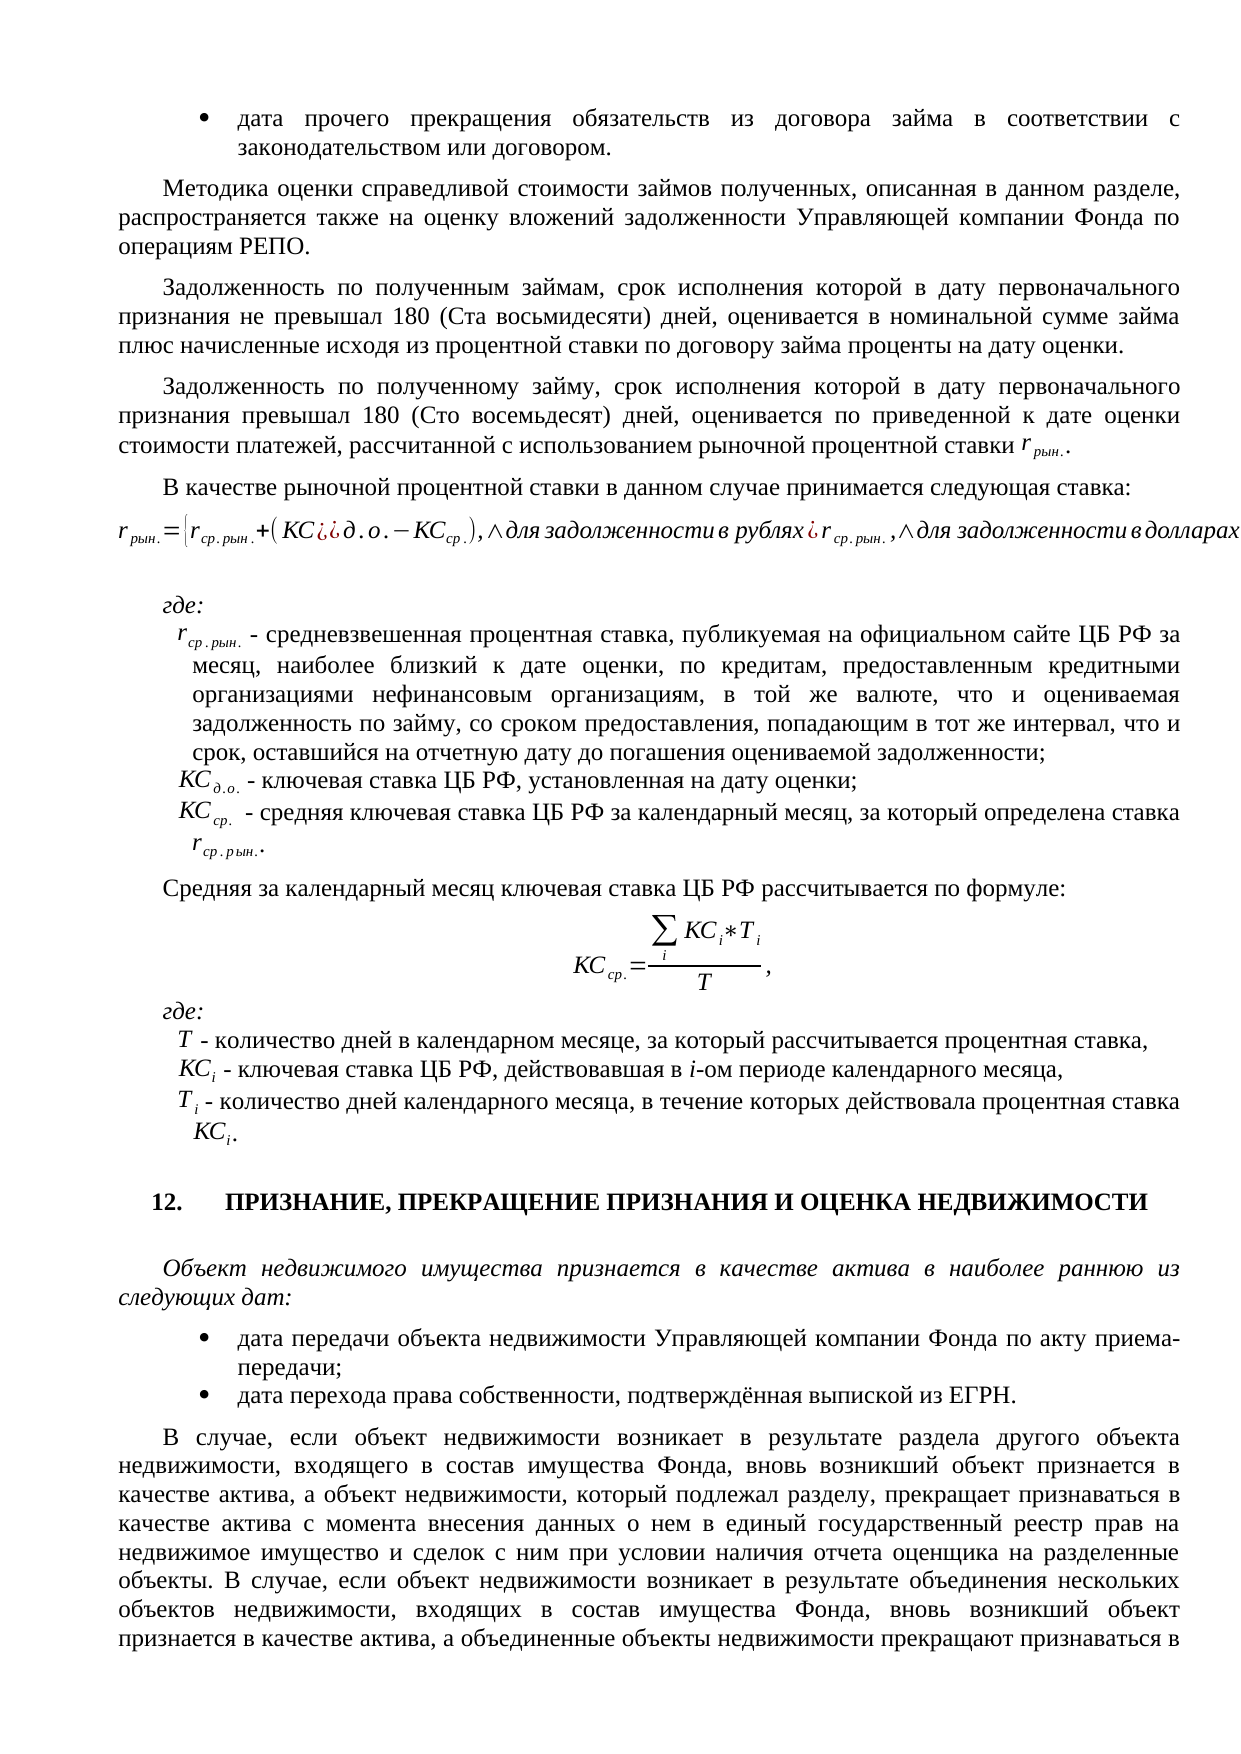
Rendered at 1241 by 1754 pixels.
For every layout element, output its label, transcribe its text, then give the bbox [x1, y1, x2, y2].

text - ключевая ставка ЦБ РФ, установленная на дату оценки; [177, 766, 1181, 797]
text Задолженность по полученному займу, срок исполнения которой в дату первоначального признания превышал 180 (Сто восемьдесят) дней, оценивается по приведенной к дате оценки стоимости платежей, рассчитанной с использованием рыночной процентной ставки . [118, 371, 1181, 460]
text - средняя ключевая ставка ЦБ РФ за календарный месяц, за который определена ставка . [177, 797, 1181, 860]
text где: [118, 996, 1181, 1025]
text Средняя за календарный месяц ключевая ставка ЦБ РФ рассчитывается по формуле: [118, 873, 1181, 901]
text В качестве рыночной процентной ставки в данном случае принимается следующая ставка: [118, 472, 1181, 501]
text где: [118, 590, 1181, 619]
list дата передачи объекта недвижимости Управляющей компании Фонда по акту приема-передачи; [200, 1323, 1181, 1380]
list дата перехода права собственности, подтверждённая выпиской из ЕГРН. [200, 1380, 1181, 1409]
list ПРИЗНАНИЕ, ПРЕКРАЩЕНИЕ ПРИЗНАНИЯ И ОЦЕНКА НЕДВИЖИМОСТИ [118, 1187, 1181, 1215]
text Объект недвижимого имущества признается в качестве актива в наиболее раннюю из следующих дат: [118, 1253, 1181, 1310]
text Задолженность по полученным займам, срок исполнения которой в дату первоначального признания не превышал 180 (Ста восьмидесяти) дней, оценивается в номинальной сумме займа плюс начисленные исходя из процентной ставки по договору займа проценты на дату оценки. [118, 272, 1181, 358]
text - средневзвешенная процентная ставка, публикуемая на официальном сайте ЦБ РФ за месяц, наиболее близкий к дате оценки, по кредитам, предоставленным кредитными организациями нефинансовым организациям, в той же валюте, что и оцениваемая задолженность по займу, со сроком предоставления, попадающим в тот же интервал, что и срок, оставшийся на отчетную дату до погашения оцениваемой задолженности; [177, 619, 1181, 766]
text - количество дней в календарном месяце, за который рассчитывается процентная ставка, [177, 1025, 1181, 1054]
list дата прочего прекращения обязательств из договора займа в соответствии с законодательством или договором. [200, 103, 1181, 161]
text Методика оценки справедливой стоимости займов полученных, описанная в данном разделе, распространяется также на оценку вложений задолженности Управляющей компании Фонда по операциям РЕПО. [118, 173, 1181, 260]
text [118, 1422, 1181, 1652]
text - ключевая ставка ЦБ РФ, действовавшая в i-ом периоде календарного месяца, [177, 1054, 1181, 1086]
text - количество дней календарного месяца, в течение которых действовала процентная ставка . [177, 1086, 1181, 1149]
